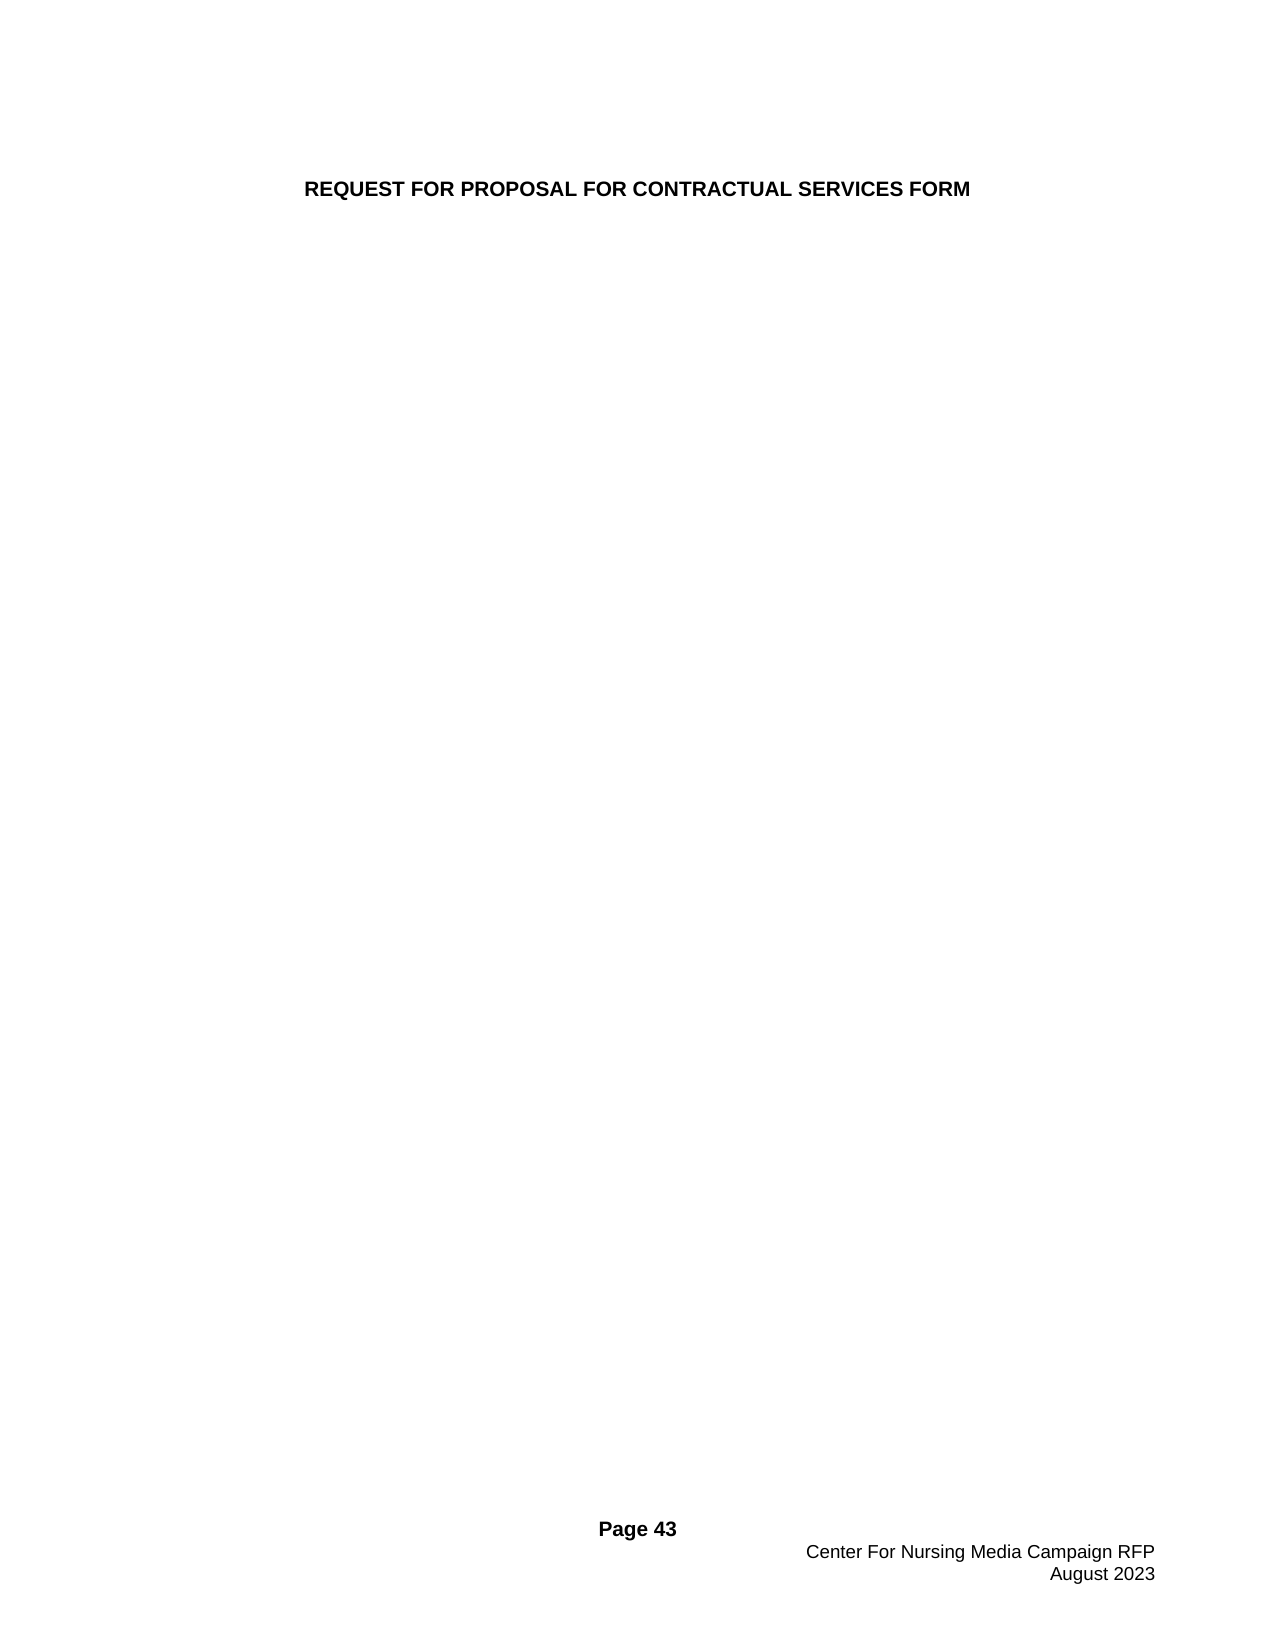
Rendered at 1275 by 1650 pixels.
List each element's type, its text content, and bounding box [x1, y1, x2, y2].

subtitle REQUEST FOR PROPOSAL FOR CONTRACTUAL SERVICES FORM [120, 176, 1155, 200]
